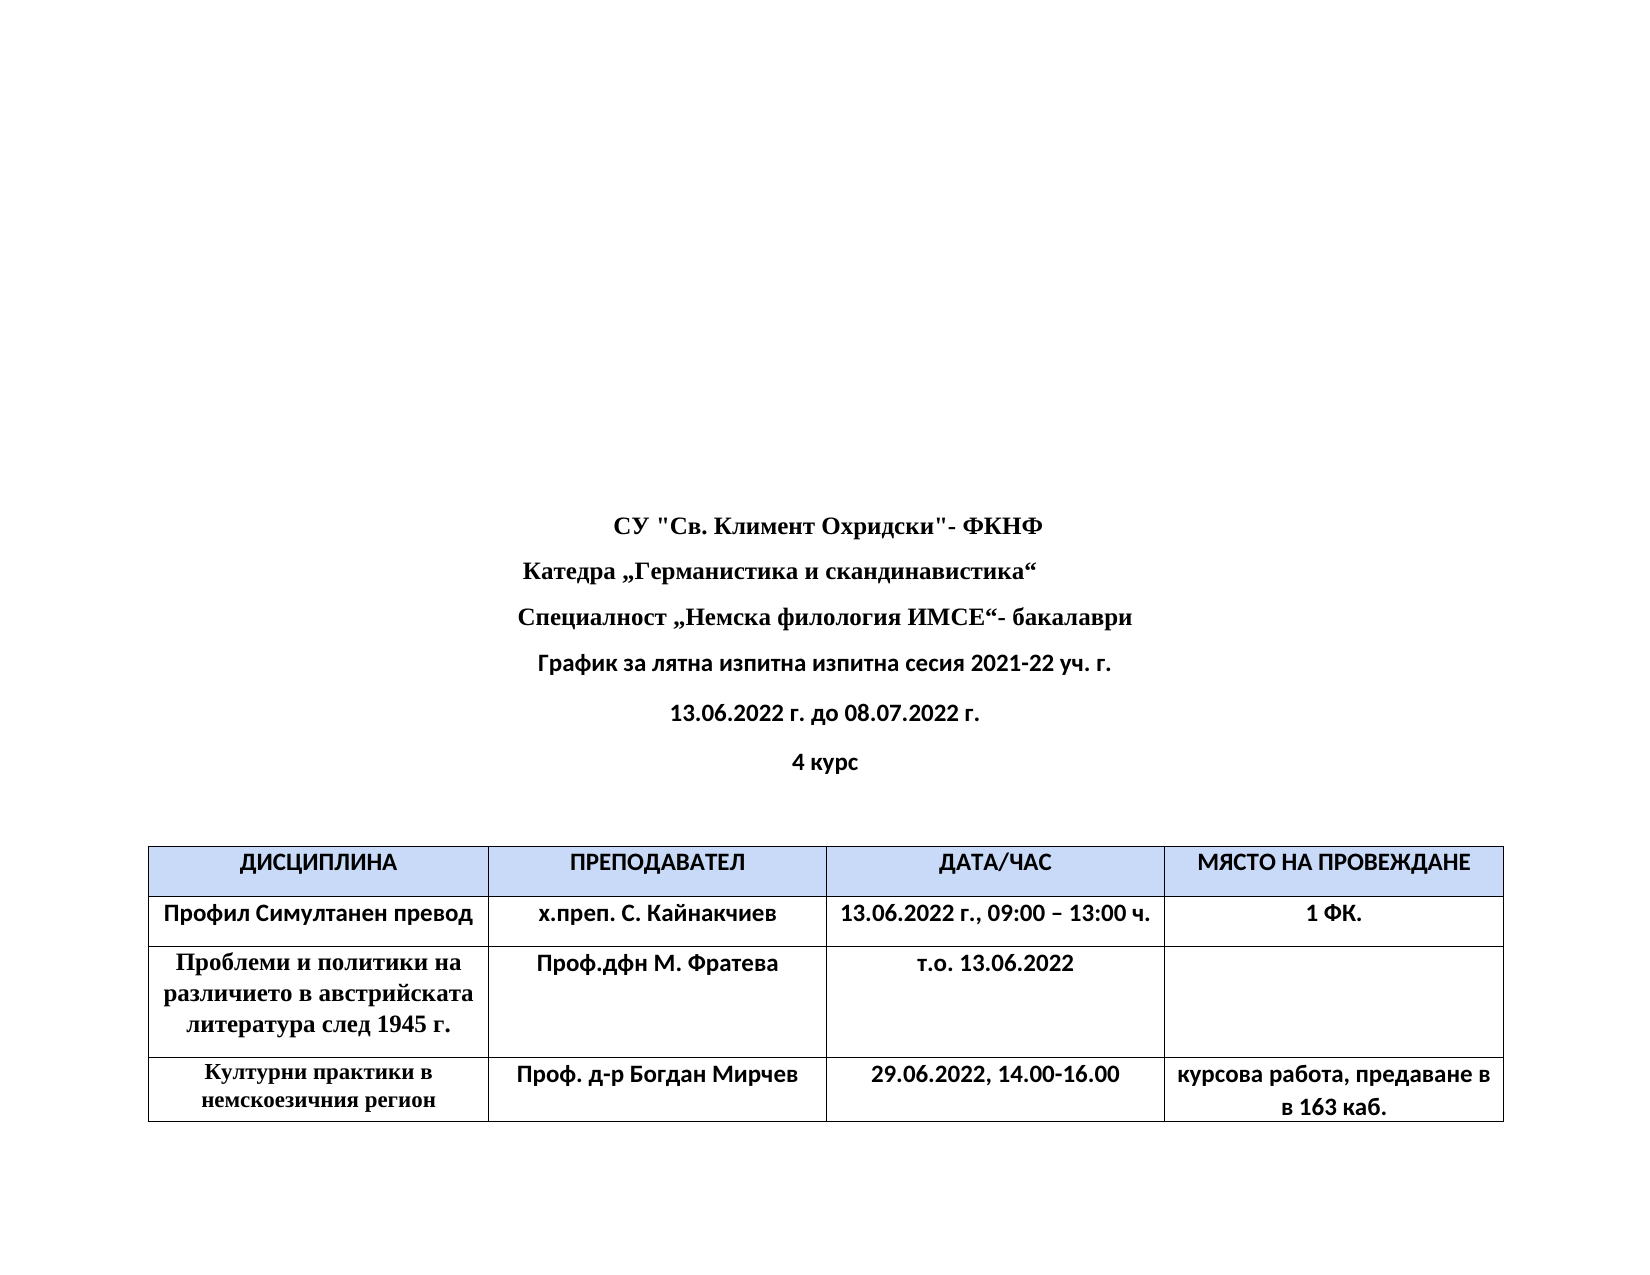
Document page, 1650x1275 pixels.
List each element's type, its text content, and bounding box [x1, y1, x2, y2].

table_cell т.о. 13.06.2022 [827, 947, 1164, 1057]
table_cell Профил Симултанен превод [149, 897, 488, 946]
text Катедра „Германистика и скандинавистика“ [523, 556, 1502, 585]
text 4 курс [148, 746, 1502, 777]
table_header ПРЕПОДАВАТЕЛ [489, 847, 826, 896]
table_cell Проблеми и политики на различието в австрийската литература след 1945 г. [149, 947, 488, 1057]
table_cell Проф.дфн М. Фратева [489, 947, 826, 1057]
table_cell 13.06.2022 г., 09:00 – 13:00 ч. [827, 897, 1164, 946]
table_cell х.преп. С. Кайнакчиев [489, 897, 826, 946]
text СУ "Св. Климент Охридски"- ФКНФ [148, 511, 1502, 540]
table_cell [489, 1058, 826, 1121]
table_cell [1165, 1058, 1503, 1121]
table_header МЯСТО НА ПРОВЕЖДАНЕ [1165, 847, 1503, 896]
text График за лятна изпитна изпитна сесия 2021-22 уч. г. [148, 647, 1502, 678]
table_header ДАТА/ЧАС [827, 847, 1164, 896]
table_header ДИСЦИПЛИНА [149, 847, 488, 896]
table_cell [1165, 947, 1503, 1057]
text 13.06.2022 г. до 08.07.2022 г. [148, 697, 1502, 727]
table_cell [827, 1058, 1164, 1121]
text Специалност „Немска филология ИМСЕ“- бакалаври [148, 602, 1502, 631]
table_cell 1 ФК. [1165, 897, 1503, 946]
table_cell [149, 1058, 488, 1121]
